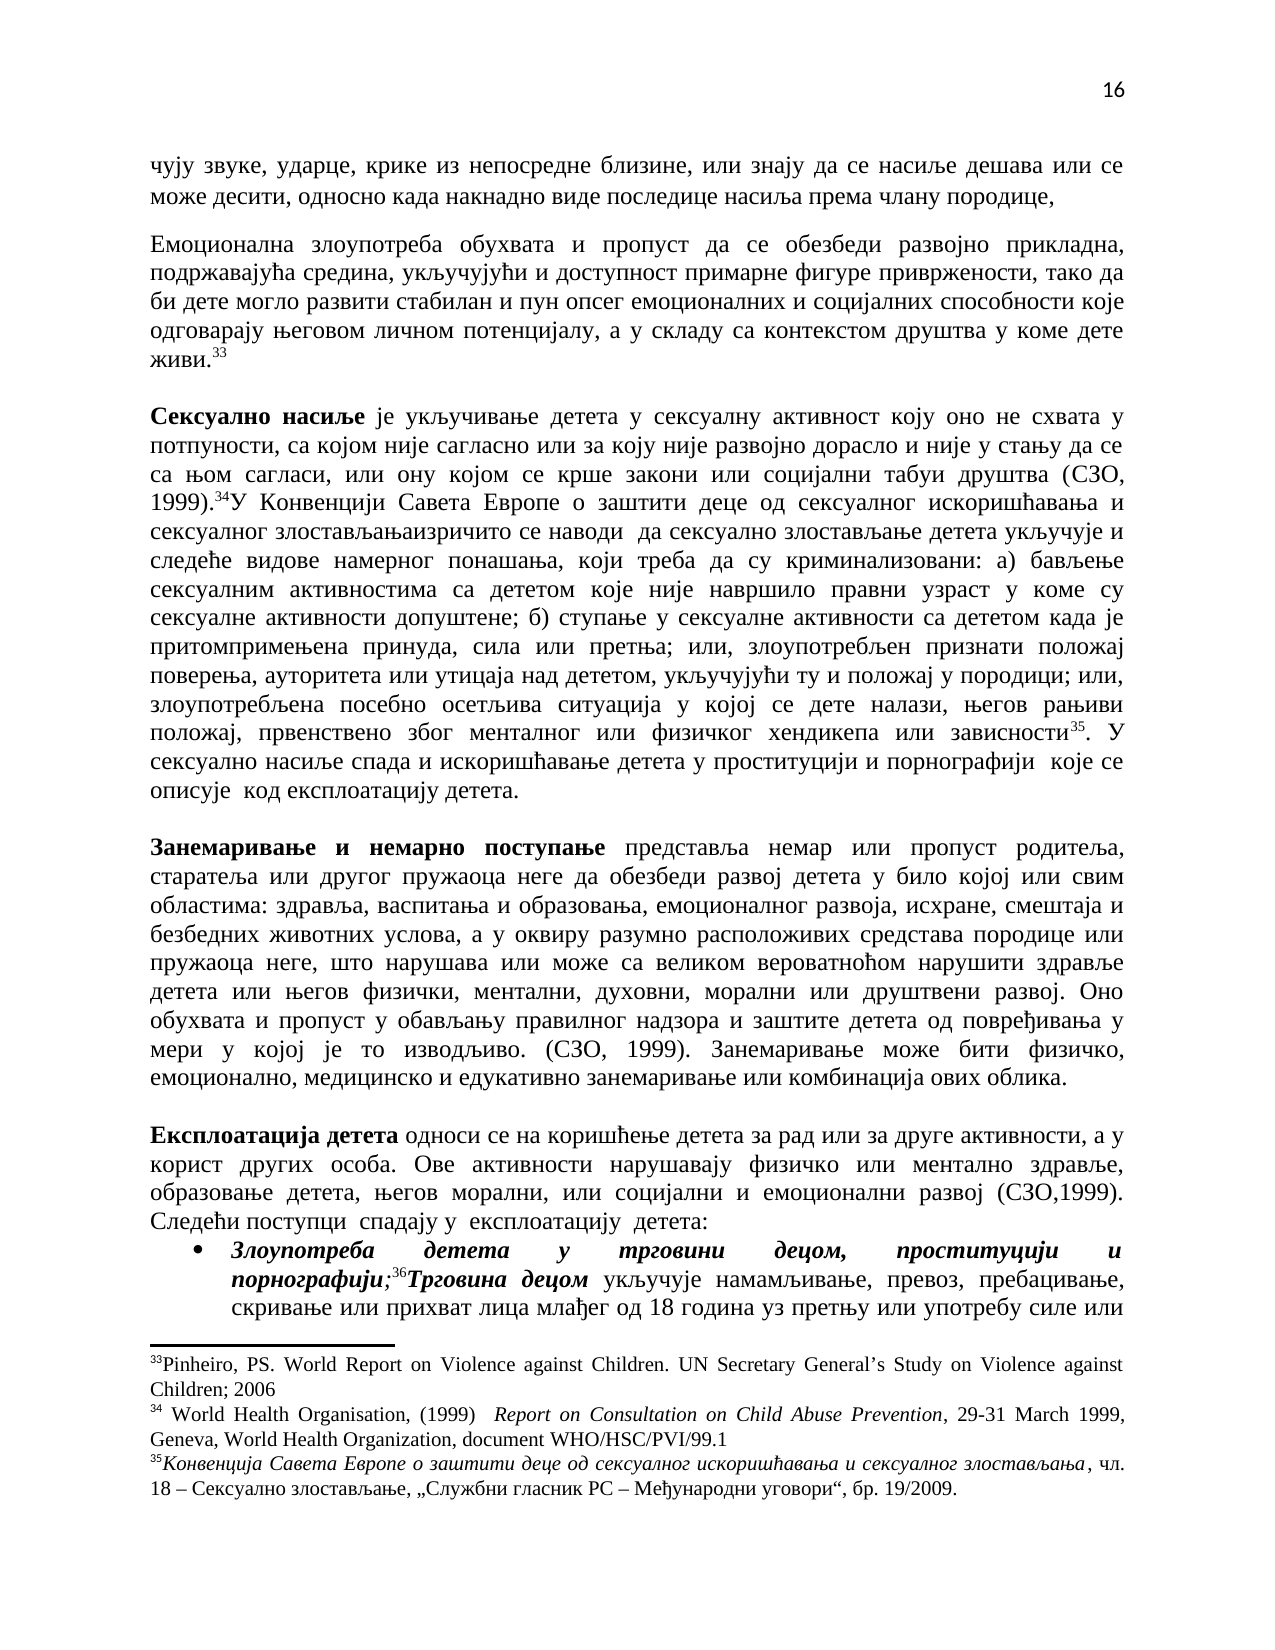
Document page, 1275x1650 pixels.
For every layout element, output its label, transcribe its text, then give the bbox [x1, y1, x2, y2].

text Занемаривање и немарно поступање представља немар или пропуст родитеља, старатеља или другог пружаоца неге да обезбеди развој детета у било којој или свим областима: здравља, васпитања и образовања, емоционалног развоја, исхране, смештаја и безбедних животних услова, а у оквиру разумно расположивих средстава породице или пружаоца неге, што нарушава или може са великом вероватноћом нарушити здравље детета или његов физички, ментални, духовни, морални или друштвени развој. Оно обухвата и пропуст у обављању правилног надзора и заштите детета од повређивања у мери у којој је то изводљиво. (СЗО, 1999). Занемаривање може бити физичко, емоционално, медицинско и едукативно занемаривање или комбинација ових облика. [150, 832, 1125, 1091]
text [150, 150, 1125, 210]
text Сексуално насиље је укључивање детета у сексуалну активност коју оно не схвата у потпуности, са којом није сагласно или за коју није развојно дорасло и није у стању да се са њом сагласи, или ону којом се крше закони или социјални табуи друштва (СЗО, 1999).У Конвенцији Савета Европе о заштити деце од сексуалног искоришћавања и сексуалног злостављањаизричито се наводи да сексуално злостављање детета укључује и следеће видове намерног понашања, који треба да су криминализовани: а) бављење сексуалним активностима са дететом које није навршило правни узраст у коме су сексуалне активности допуштене; б) ступање у сексуалне активности са дететом када је притомпримењена принуда, сила или претња; или, злоупотребљен признати положај поверења, ауторитета или утицаја над дететом, укључујући ту и положај у породици; или, злоупотребљена посебно осетљива ситуација у којој се дете налази, његов рањиви положај, првенствено због менталног или физичког хендикепа или зависности. У сексуално насиље спада и искоришћавање детета у проституцији и порнографији које се описује код експлоатацију детета. [150, 401, 1125, 804]
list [194, 1235, 1125, 1321]
text Експлоатација детета односи се на коришћење детета за рад или за друге активности, а у корист других особа. Ове активности нарушавају физичко или ментално здравље, образовање детета, његов морални, или социјални и емоционални развој (СЗО,1999). Следећи поступци спадају у експлоатацију детета: [150, 1120, 1125, 1235]
text Емоционална злоупотреба обухвата и пропуст да се обезбеди развојно прикладна, подржавајућа средина, укључујући и доступност примарне фигуре привржености, тако да би дете могло развити стабилан и пун опсег емоционалних и социјалних способности које одговарају његовом личном потенцијалу, а у складу са контекстом друштва у коме дете живи. [150, 229, 1125, 372]
